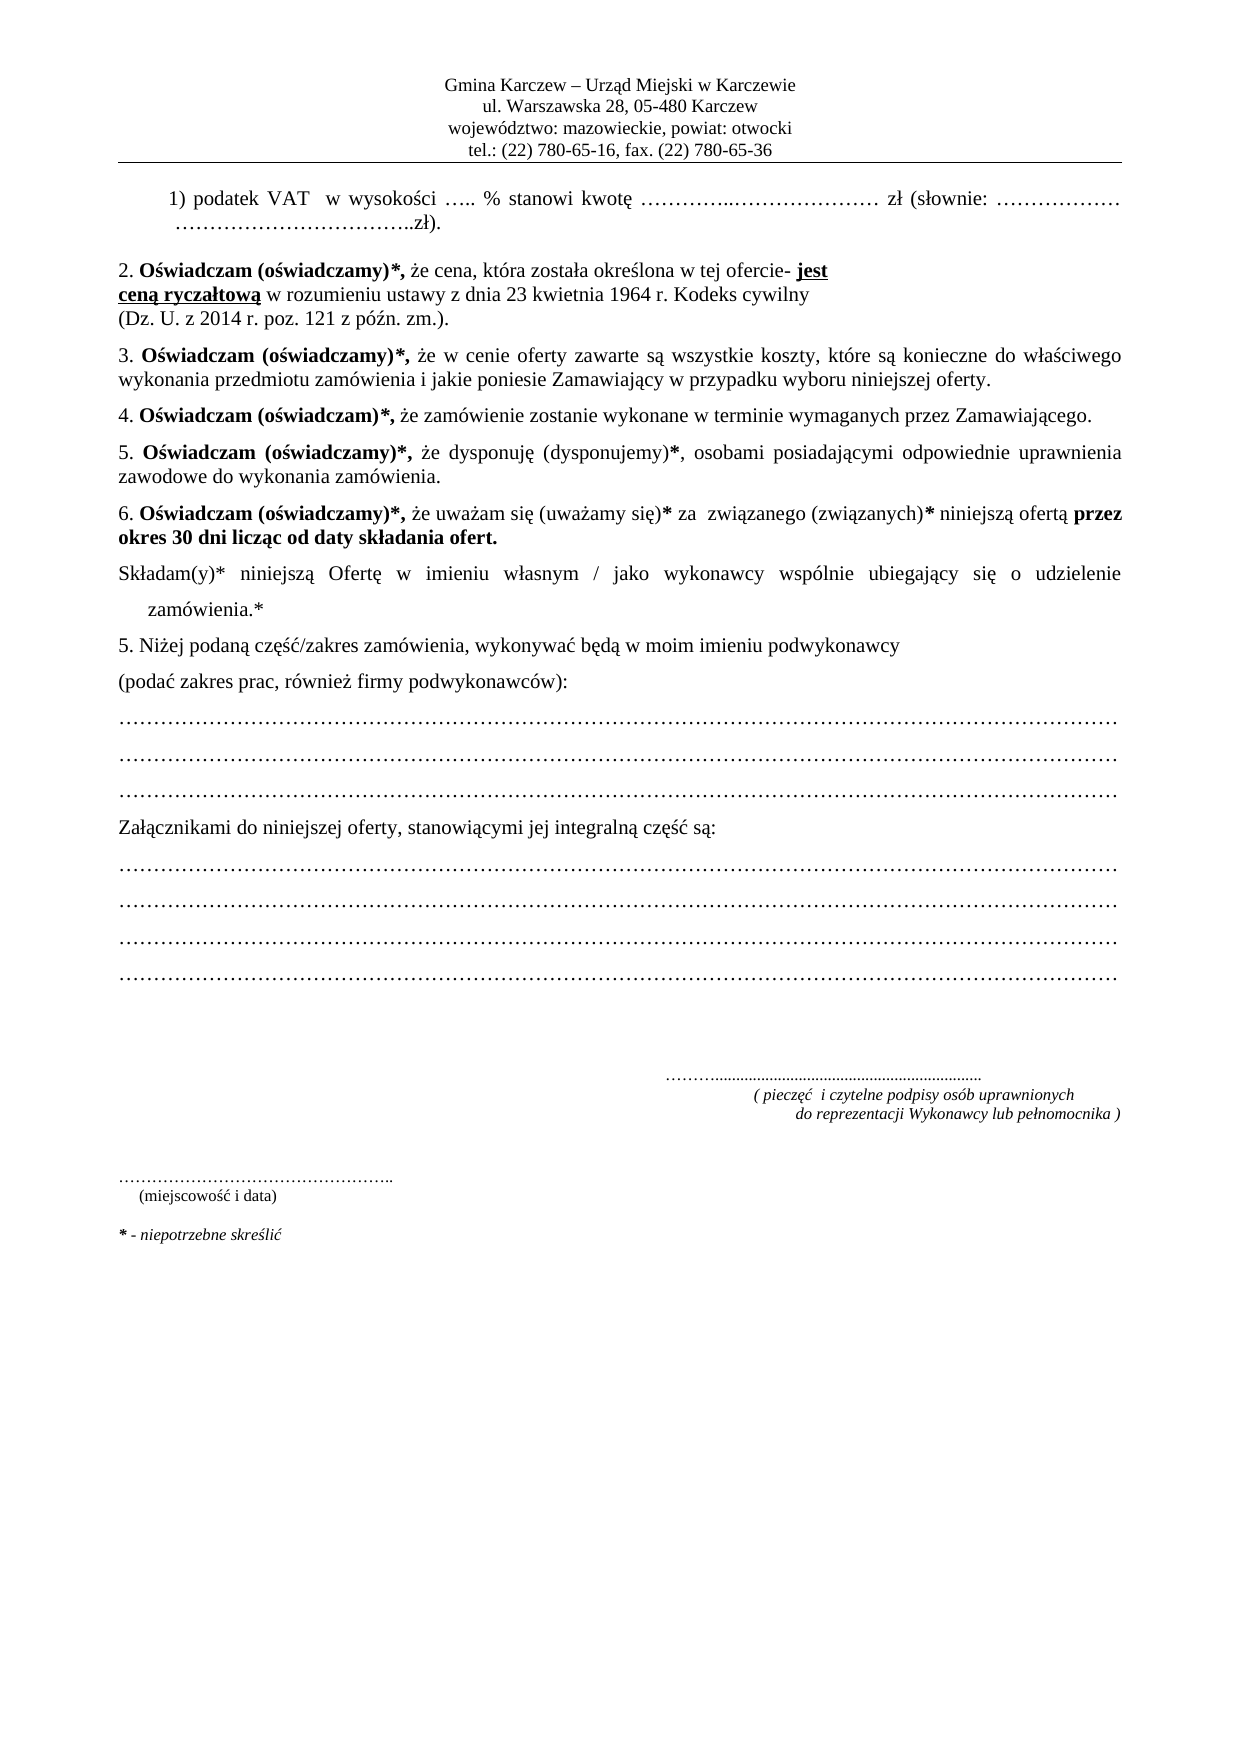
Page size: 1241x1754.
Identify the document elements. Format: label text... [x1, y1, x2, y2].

text Składam(y)* niniejszą Ofertę w imieniu własnym / jako wykonawcy wspólnie ubiegający się o udzielenie zamówienia.* [118, 561, 1122, 621]
text * - niepotrzebne skreślić [118, 1224, 1122, 1243]
text ……………………………………………………………………………………………………………………………… [118, 888, 1122, 912]
text (miejscowość i data) [118, 1186, 1122, 1205]
text 6. Oświadczam (oświadczamy)*, że uważam się (uważamy się)* za związanego (związanych)* niniejszą ofertą przez okres 30 dni licząc od daty składania ofert. [118, 501, 1122, 549]
text 3. Oświadczam (oświadczamy)*, że w cenie oferty zawarte są wszystkie koszty, które są konieczne do właściwego wykonania przedmiotu zamówienia i jakie poniesie Zamawiający w przypadku wyboru niniejszej oferty. [118, 343, 1122, 391]
text ……………………………………………………………………………………………………………………………… [118, 778, 1122, 802]
list podatek VAT w wysokości ….. % stanowi kwotę …………..………………… zł (słownie: ……………… ……………………………..zł). [168, 186, 1122, 234]
text ……………………………………………………………………………………………………………………………… [118, 742, 1122, 766]
text ……………………………………………………………………………………………………………………………… [118, 961, 1122, 985]
text 5. Niżej podaną część/zakres zamówienia, wykonywać będą w moim imieniu podwykonawcy [118, 633, 1122, 657]
text 5. Oświadczam (oświadczamy)*, że dysponuję (dysponujemy)*, osobami posiadającymi odpowiednie uprawnienia zawodowe do wykonania zamówienia. [118, 440, 1122, 488]
text ……………………………………………………………………………………………………………………………… [118, 852, 1122, 876]
text Załącznikami do niniejszej oferty, stanowiącymi jej integralną część są: [118, 815, 1122, 839]
text 4. Oświadczam (oświadczam)*, że zamówienie zostanie wykonane w terminie wymaganych przez Zamawiającego. [118, 403, 1122, 427]
text (podać zakres prac, również firmy podwykonawców): [118, 669, 1122, 693]
text ……………………………………………………………………………………………………………………………… [118, 705, 1122, 729]
text ………………………………………….. [118, 1167, 1122, 1186]
text ( pieczęć i czytelne podpisy osób uprawnionych do reprezentacji Wykonawcy lub pełnomocnika ) [118, 1084, 1122, 1123]
text 2. Oświadczam (oświadczamy)*, że cena, która została określona w tej ofercie- jest ceną ryczałtową w rozumieniu ustawy z dnia 23 kwietnia 1964 r. Kodeks cywilny (Dz. U. z 2014 r. poz. 121 z późn. zm.). [118, 258, 1122, 330]
text ………................................................................ [532, 1065, 1130, 1084]
text ……………………………………………………………………………………………………………………………… [118, 925, 1122, 949]
